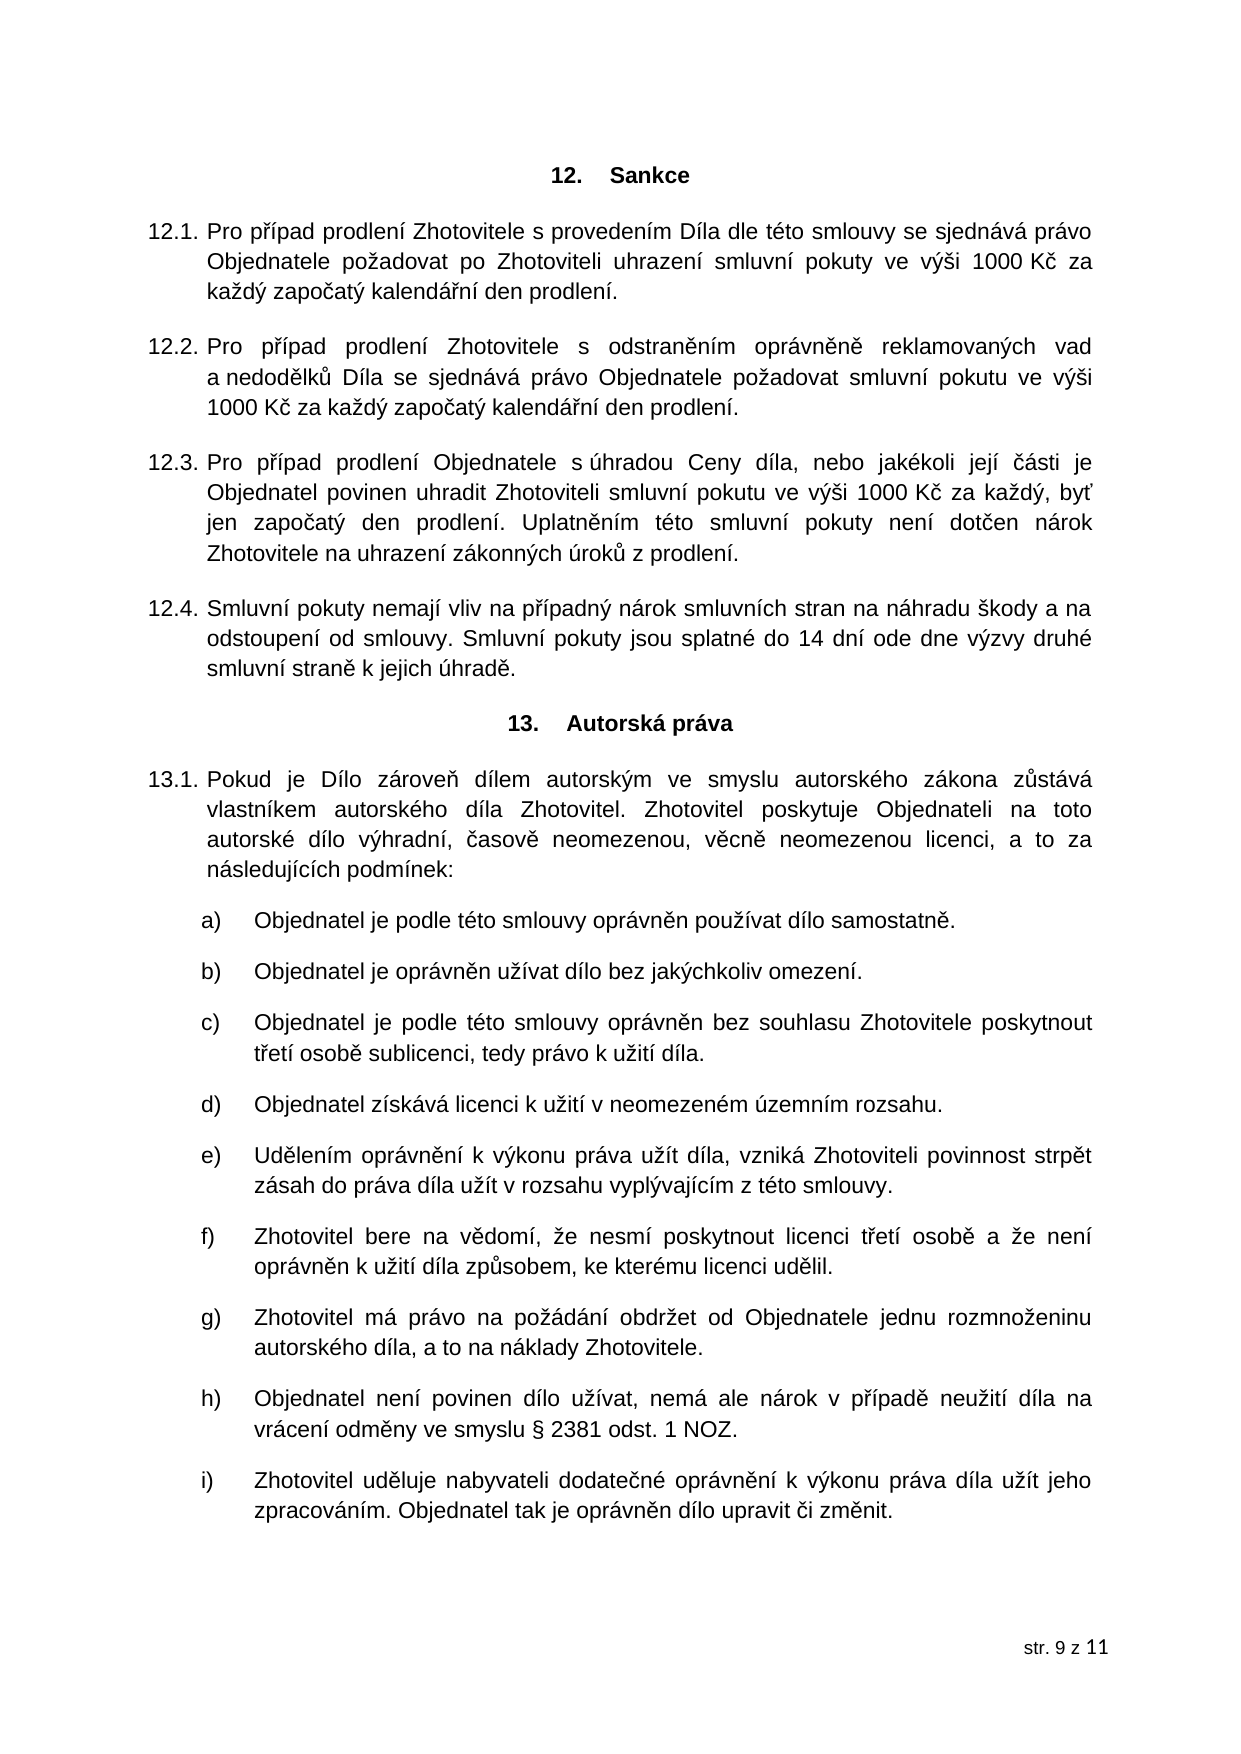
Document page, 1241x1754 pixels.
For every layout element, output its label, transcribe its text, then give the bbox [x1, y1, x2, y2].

text Objednatel je podle této smlouvy oprávněn bez souhlasu Zhotovitele poskytnout třetí osobě sublicenci, tedy právo k užití díla. [201, 1009, 1093, 1066]
text Pokud je Dílo zároveň dílem autorským ve smyslu autorského zákona zůstává vlastníkem autorského díla Zhotovitel. Zhotovitel poskytuje Objednateli na toto autorské dílo výhradní, časově neomezenou, věcně neomezenou licenci, a to za následujících podmínek: [148, 766, 1093, 883]
text Zhotovitel bere na vědomí, že nesmí poskytnout licenci třetí osobě a že není oprávněn k užití díla způsobem, ke kterému licenci udělil. [201, 1223, 1093, 1279]
text Autorská práva [148, 710, 1093, 737]
text Zhotovitel uděluje nabyvateli dodatečné oprávnění k výkonu práva díla užít jeho zpracováním. Objednatel tak je oprávněn dílo upravit či změnit. [201, 1467, 1093, 1523]
text Sankce [148, 162, 1093, 189]
text Objednatel získává licenci k užití v neomezeném územním rozsahu. [201, 1091, 1093, 1117]
text Pro případ prodlení Objednatele s úhradou Ceny díla, nebo jakékoli její části je Objednatel povinen uhradit Zhotoviteli smluvní pokutu ve výši 1000 Kč za každý, byť jen započatý den prodlení. Uplatněním této smluvní pokuty není dotčen nárok Zhotovitele na uhrazení zákonných úroků z prodlení. [148, 449, 1093, 566]
text Udělením oprávnění k výkonu práva užít díla, vzniká Zhotoviteli povinnost strpět zásah do práva díla užít v rozsahu vyplývajícím z této smlouvy. [201, 1142, 1093, 1198]
text Objednatel je oprávněn užívat dílo bez jakýchkoliv omezení. [201, 958, 1093, 985]
text Zhotovitel má právo na požádání obdržet od Objednatele jednu rozmnoženinu autorského díla, a to na náklady Zhotovitele. [201, 1304, 1093, 1361]
text Smluvní pokuty nemají vliv na případný nárok smluvních stran na náhradu škody a na odstoupení od smlouvy. Smluvní pokuty jsou splatné do 14 dní ode dne výzvy druhé smluvní straně k jejich úhradě. [148, 595, 1093, 682]
text Objednatel není povinen dílo užívat, nemá ale nárok v případě neužití díla na vrácení odměny ve smyslu § 2381 odst. 1 NOZ. [201, 1385, 1093, 1442]
text Pro případ prodlení Zhotovitele s provedením Díla dle této smlouvy se sjednává právo Objednatele požadovat po Zhotoviteli uhrazení smluvní pokuty ve výši 1000 Kč za každý započatý kalendářní den prodlení. [148, 218, 1093, 304]
text Pro případ prodlení Zhotovitele s odstraněním oprávněně reklamovaných vad a nedodělků Díla se sjednává právo Objednatele požadovat smluvní pokutu ve výši 1000 Kč za každý započatý kalendářní den prodlení. [148, 333, 1093, 420]
text Objednatel je podle této smlouvy oprávněn používat dílo samostatně. [201, 907, 1093, 934]
